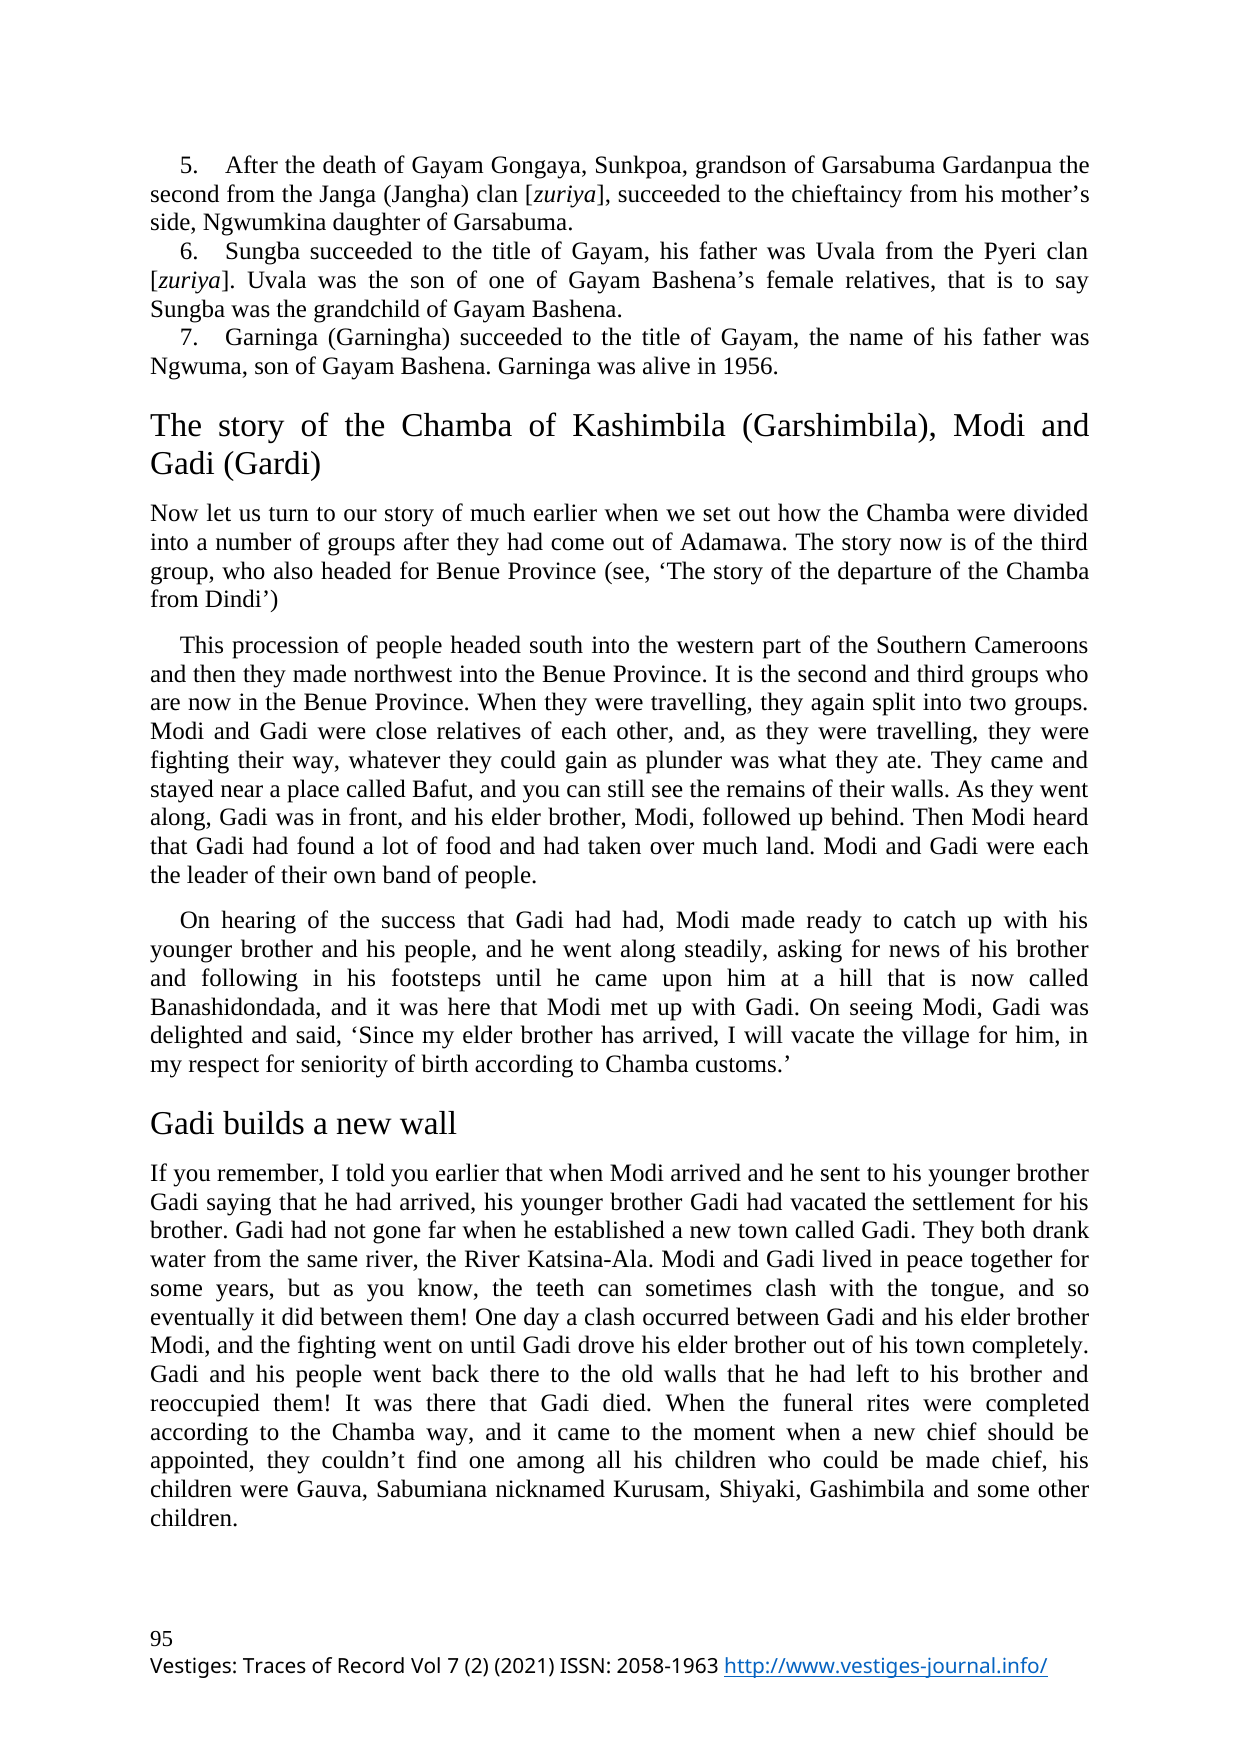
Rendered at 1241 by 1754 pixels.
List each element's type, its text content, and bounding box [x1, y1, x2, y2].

list After the death of Gayam Gongaya, Sunkpoa, grandson of Garsabuma Gardanpua the second from the Janga (Jangha) clan [zuriya], succeeded to the chieftaincy from his mother’s side, Ngwumkina daughter of Garsabuma. [150, 150, 1090, 236]
subtitle The story of the Chamba of Kashimbila (Garshimbila), Modi and Gadi (Gardi) [150, 405, 1090, 482]
text Now let us turn to our story of much earlier when we set out how the Chamba were divided into a number of groups after they had come out of Adamawa. The story now is of the third group, who also headed for Benue Province (see, ‘The story of the departure of the Chamba from Dindi’) [150, 498, 1090, 613]
text If you remember, I told you earlier that when Modi arrived and he sent to his younger brother Gadi saying that he had arrived, his younger brother Gadi had vacated the settlement for his brother. Gadi had not gone far when he established a new town called Gadi. They both drank water from the same river, the River Katsina-Ala. Modi and Gadi lived in peace together for some years, but as you know, the teeth can sometimes clash with the tongue, and so eventually it did between them! One day a clash occurred between Gadi and his elder brother Modi, and the fighting went on until Gadi drove his elder brother out of his town completely. Gadi and his people went back there to the old walls that he had left to his brother and reoccupied them! It was there that Gadi died. When the funeral rites were completed according to the Chamba way, and it came to the moment when a new chief should be appointed, they couldn’t find one among all his children who could be made chief, his children were Gauva, Sabumiana nicknamed Kurusam, Shiyaki, Gashimbila and some other children. [150, 1158, 1090, 1532]
list Sungba succeeded to the title of Gayam, his father was Uvala from the Pyeri clan [zuriya]. Uvala was the son of one of Gayam Bashena’s female relatives, that is to say Sungba was the grandchild of Gayam Bashena. [150, 236, 1090, 322]
text This procession of people headed south into the western part of the Southern Cameroons and then they made northwest into the Benue Province. It is the second and third groups who are now in the Benue Province. When they were travelling, they again split into two groups. Modi and Gadi were close relatives of each other, and, as they were travelling, they were fighting their way, whatever they could gain as plunder was what they ate. They came and stayed near a place called Bafut, and you can still see the remains of their walls. As they went along, Gadi was in front, and his elder brother, Modi, followed up behind. Then Modi heard that Gadi had found a lot of food and had taken over much land. Modi and Gadi were each the leader of their own band of people. [150, 630, 1090, 889]
text On hearing of the success that Gadi had had, Modi made ready to catch up with his younger brother and his people, and he went along steadily, asking for news of his brother and following in his footsteps until he came upon him at a hill that is now called Banashidondada, and it was here that Modi met up with Gadi. On seeing Modi, Gadi was delighted and said, ‘Since my elder brother has arrived, I will vacate the village for him, in my respect for seniority of birth according to Chamba customs.’ [150, 905, 1090, 1078]
subtitle Gadi builds a new wall [150, 1103, 1090, 1141]
list Garninga (Garningha) succeeded to the title of Gayam, the name of his father was Ngwuma, son of Gayam Bashena. Garninga was alive in 1956. [150, 322, 1090, 380]
